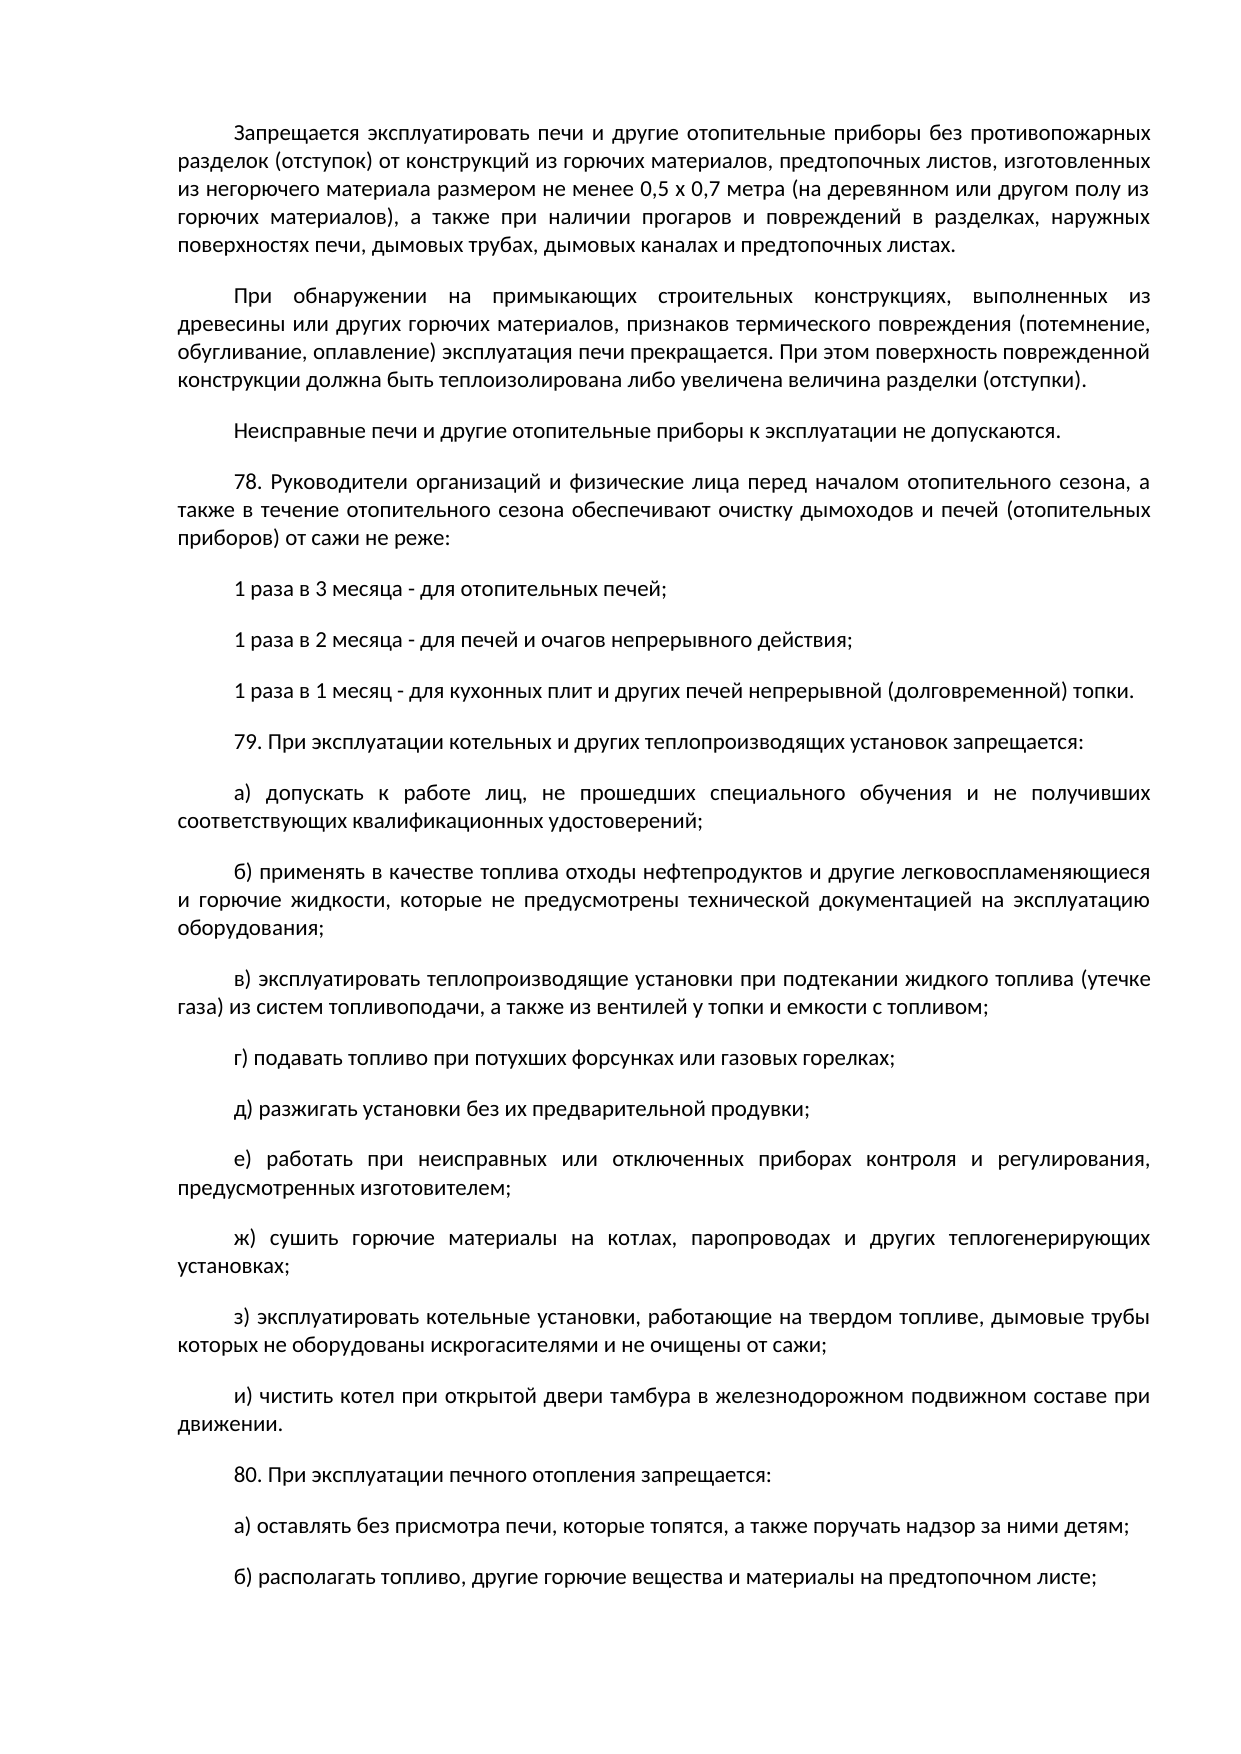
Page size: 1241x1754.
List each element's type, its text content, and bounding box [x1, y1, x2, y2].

text ж) сушить горючие материалы на котлах, паропроводах и других теплогенерирующих установках; [177, 1223, 1152, 1279]
text 1 раза в 2 месяца - для печей и очагов непрерывного действия; [177, 625, 1152, 653]
text 80. При эксплуатации печного отопления запрещается: [177, 1460, 1152, 1488]
text б) располагать топливо, другие горючие вещества и материалы на предтопочном листе; [177, 1562, 1152, 1590]
text з) эксплуатировать котельные установки, работающие на твердом топливе, дымовые трубы которых не оборудованы искрогасителями и не очищены от сажи; [177, 1302, 1152, 1358]
text д) разжигать установки без их предварительной продувки; [177, 1094, 1152, 1122]
text г) подавать топливо при потухших форсунках или газовых горелках; [177, 1043, 1152, 1071]
text б) применять в качестве топлива отходы нефтепродуктов и другие легковоспламеняющиеся и горючие жидкости, которые не предусмотрены технической документацией на эксплуатацию оборудования; [177, 857, 1152, 941]
text в) эксплуатировать теплопроизводящие установки при подтекании жидкого топлива (утечке газа) из систем топливоподачи, а также из вентилей у топки и емкости с топливом; [177, 964, 1152, 1020]
text 1 раза в 3 месяца - для отопительных печей; [177, 574, 1152, 602]
text 1 раза в 1 месяц - для кухонных плит и других печей непрерывной (долговременной) топки. [177, 676, 1152, 704]
text При обнаружении на примыкающих строительных конструкциях, выполненных из древесины или других горючих материалов, признаков термического повреждения (потемнение, обугливание, оплавление) эксплуатация печи прекращается. При этом поверхность поврежденной конструкции должна быть теплоизолирована либо увеличена величина разделки (отступки). [177, 281, 1152, 393]
text 78. Руководители организаций и физические лица перед началом отопительного сезона, а также в течение отопительного сезона обеспечивают очистку дымоходов и печей (отопительных приборов) от сажи не реже: [177, 467, 1152, 551]
text е) работать при неисправных или отключенных приборах контроля и регулирования, предусмотренных изготовителем; [177, 1144, 1152, 1201]
text 79. При эксплуатации котельных и других теплопроизводящих установок запрещается: [177, 727, 1152, 755]
text и) чистить котел при открытой двери тамбура в железнодорожном подвижном составе при движении. [177, 1381, 1152, 1437]
text а) оставлять без присмотра печи, которые топятся, а также поручать надзор за ними детям; [177, 1511, 1152, 1539]
text Неисправные печи и другие отопительные приборы к эксплуатации не допускаются. [177, 416, 1152, 444]
text Запрещается эксплуатировать печи и другие отопительные приборы без противопожарных разделок (отступок) от конструкций из горючих материалов, предтопочных листов, изготовленных из негорючего материала размером не менее 0,5 x 0,7 метра (на деревянном или другом полу из горючих материалов), а также при наличии прогаров и повреждений в разделках, наружных поверхностях печи, дымовых трубах, дымовых каналах и предтопочных листах. [177, 118, 1152, 258]
text а) допускать к работе лиц, не прошедших специального обучения и не получивших соответствующих квалификационных удостоверений; [177, 778, 1152, 834]
